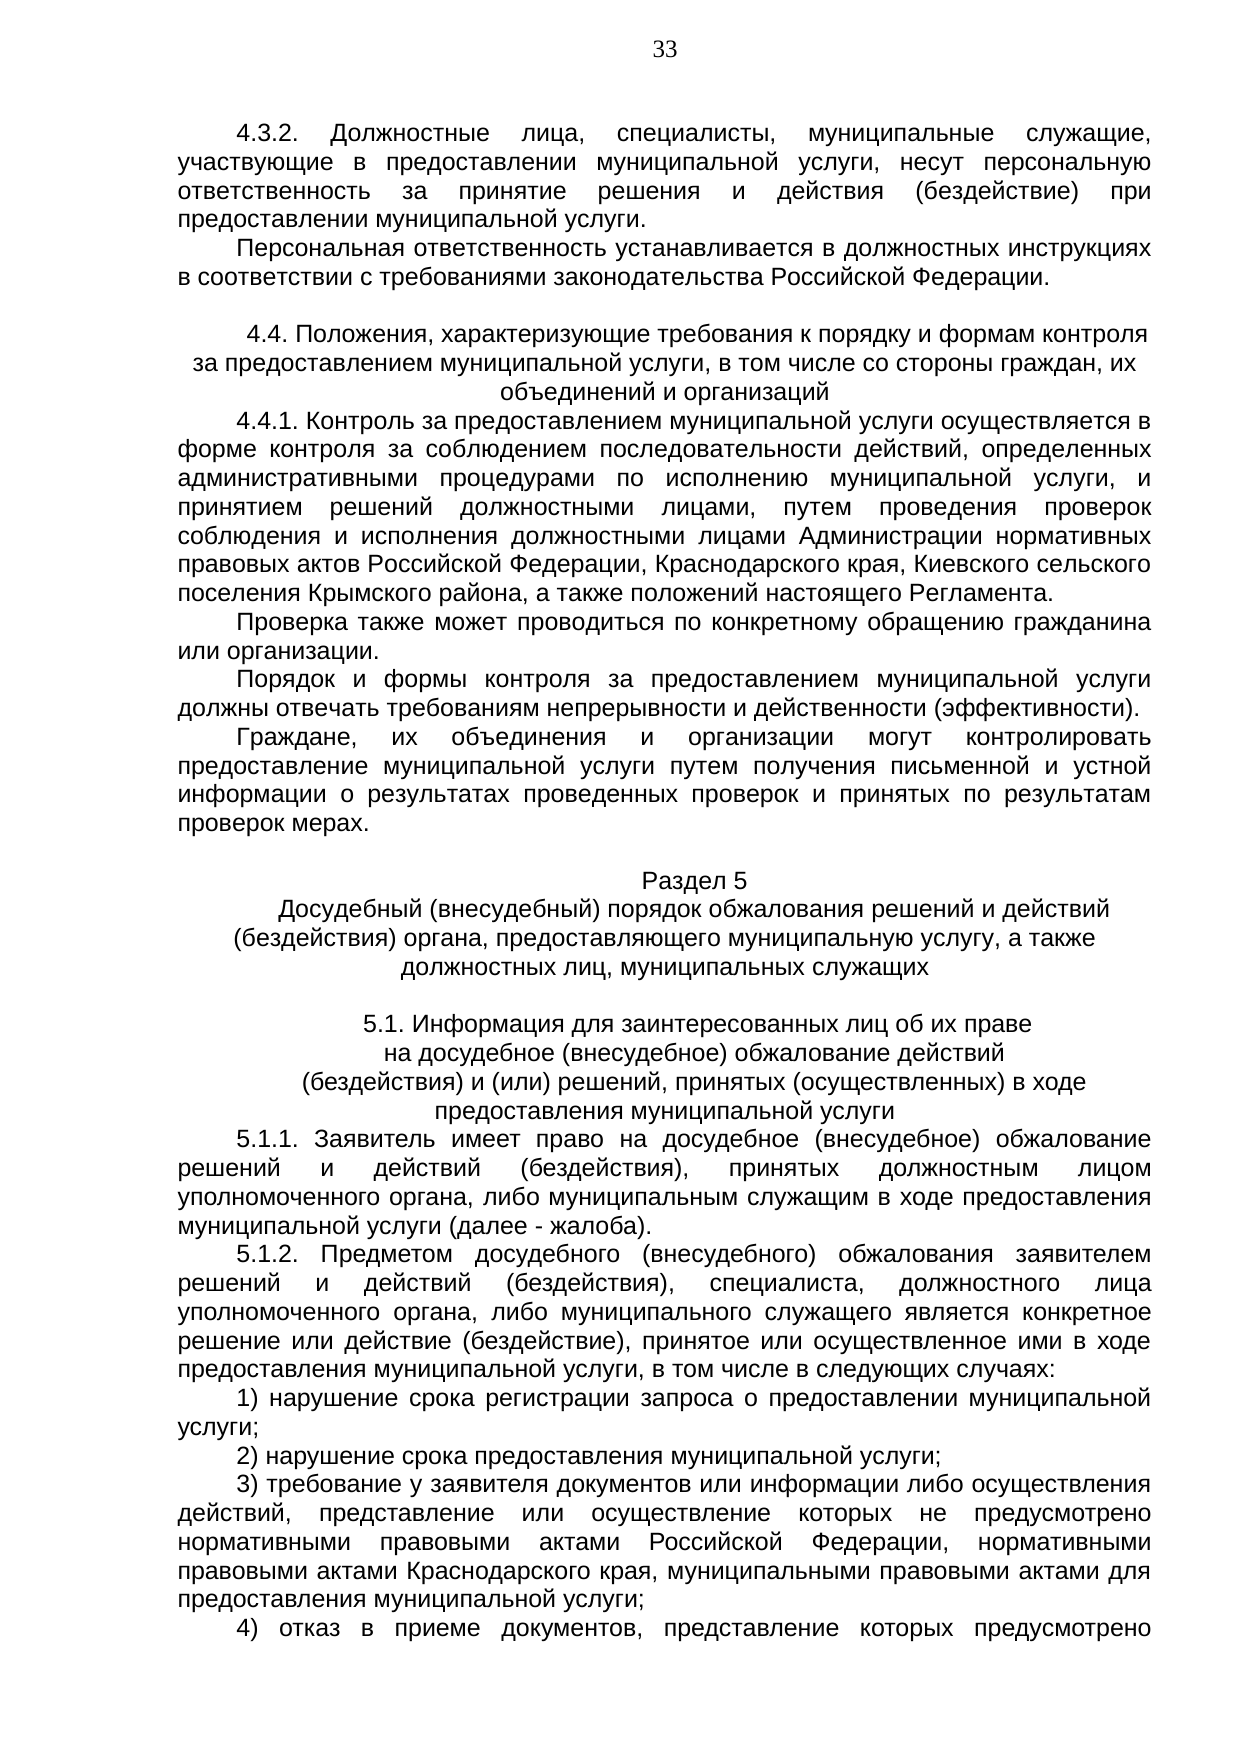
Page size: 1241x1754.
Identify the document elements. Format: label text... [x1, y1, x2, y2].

text Порядок и формы контроля за предоставлением муниципальной услуги должны отвечать требованиям непрерывности и действенности (эффективности). [177, 664, 1152, 722]
text Персональная ответственность устанавливается в должностных инструкциях в соответствии с требованиями законодательства Российской Федерации. [177, 233, 1152, 291]
text 5.1.1. Заявитель имеет право на досудебное (внесудебное) обжалование решений и действий (бездействия), принятых должностным лицом уполномоченного органа, либо муниципальным служащим в ходе предоставления муниципальной услуги (далее - жалоба). [177, 1124, 1152, 1239]
text (бездействия) и (или) решений, принятых (осуществленных) в ходе предоставления муниципальной услуги [177, 1067, 1152, 1124]
text 5.1.2. Предметом досудебного (внесудебного) обжалования заявителем решений и действий (бездействия), специалиста, должностного лица уполномоченного органа, либо муниципального служащего является конкретное решение или действие (бездействие), принятое или осуществленное ими в ходе предоставления муниципальной услуги, в том числе в следующих случаях: [177, 1239, 1152, 1383]
text Граждане, их объединения и организации могут контролировать предоставление муниципальной услуги путем получения письменной и устной информации о результатах проведенных проверок и принятых по результатам проверок мерах. [177, 722, 1152, 837]
text Проверка также может проводиться по конкретному обращению гражданина или организации. [177, 607, 1152, 664]
text 2) нарушение срока предоставления муниципальной услуги; [177, 1441, 1152, 1469]
text на досудебное (внесудебное) обжалование действий [177, 1038, 1152, 1067]
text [177, 1613, 1152, 1642]
text Досудебный (внесудебный) порядок обжалования решений и действий (бездействия) органа, предоставляющего муниципальную услугу, а также должностных лиц, муниципальных служащих [177, 894, 1152, 981]
text 1) нарушение срока регистрации запроса о предоставлении муниципальной услуги; [177, 1383, 1152, 1441]
text 4.4.1. Контроль за предоставлением муниципальной услуги осуществляется в форме контроля за соблюдением последовательности действий, определенных административными процедурами по исполнению муниципальной услуги, и принятием решений должностными лицами, путем проведения проверок соблюдения и исполнения должностными лицами Администрации нормативных правовых актов Российской Федерации, Краснодарского края, Киевского сельского поселения Крымского района, а также положений настоящего Регламента. [177, 406, 1152, 607]
text 3) требование у заявителя документов или информации либо осуществления действий, представление или осуществление которых не предусмотрено нормативными правовыми актами Российской Федерации, нормативными правовыми актами Краснодарского края, муниципальными правовыми актами для предоставления муниципальной услуги; [177, 1469, 1152, 1613]
text 4.4. Положения, характеризующие требования к порядку и формам контроля за предоставлением муниципальной услуги, в том числе со стороны граждан, их объединений и организаций [177, 319, 1152, 406]
text Раздел 5 [177, 866, 1152, 894]
text 5.1. Информация для заинтересованных лиц об их праве [177, 1009, 1152, 1038]
text 4.3.2. Должностные лица, специалисты, муниципальные служащие, участвующие в предоставлении муниципальной услуги, несут персональную ответственность за принятие решения и действия (бездействие) при предоставлении муниципальной услуги. [177, 118, 1152, 233]
